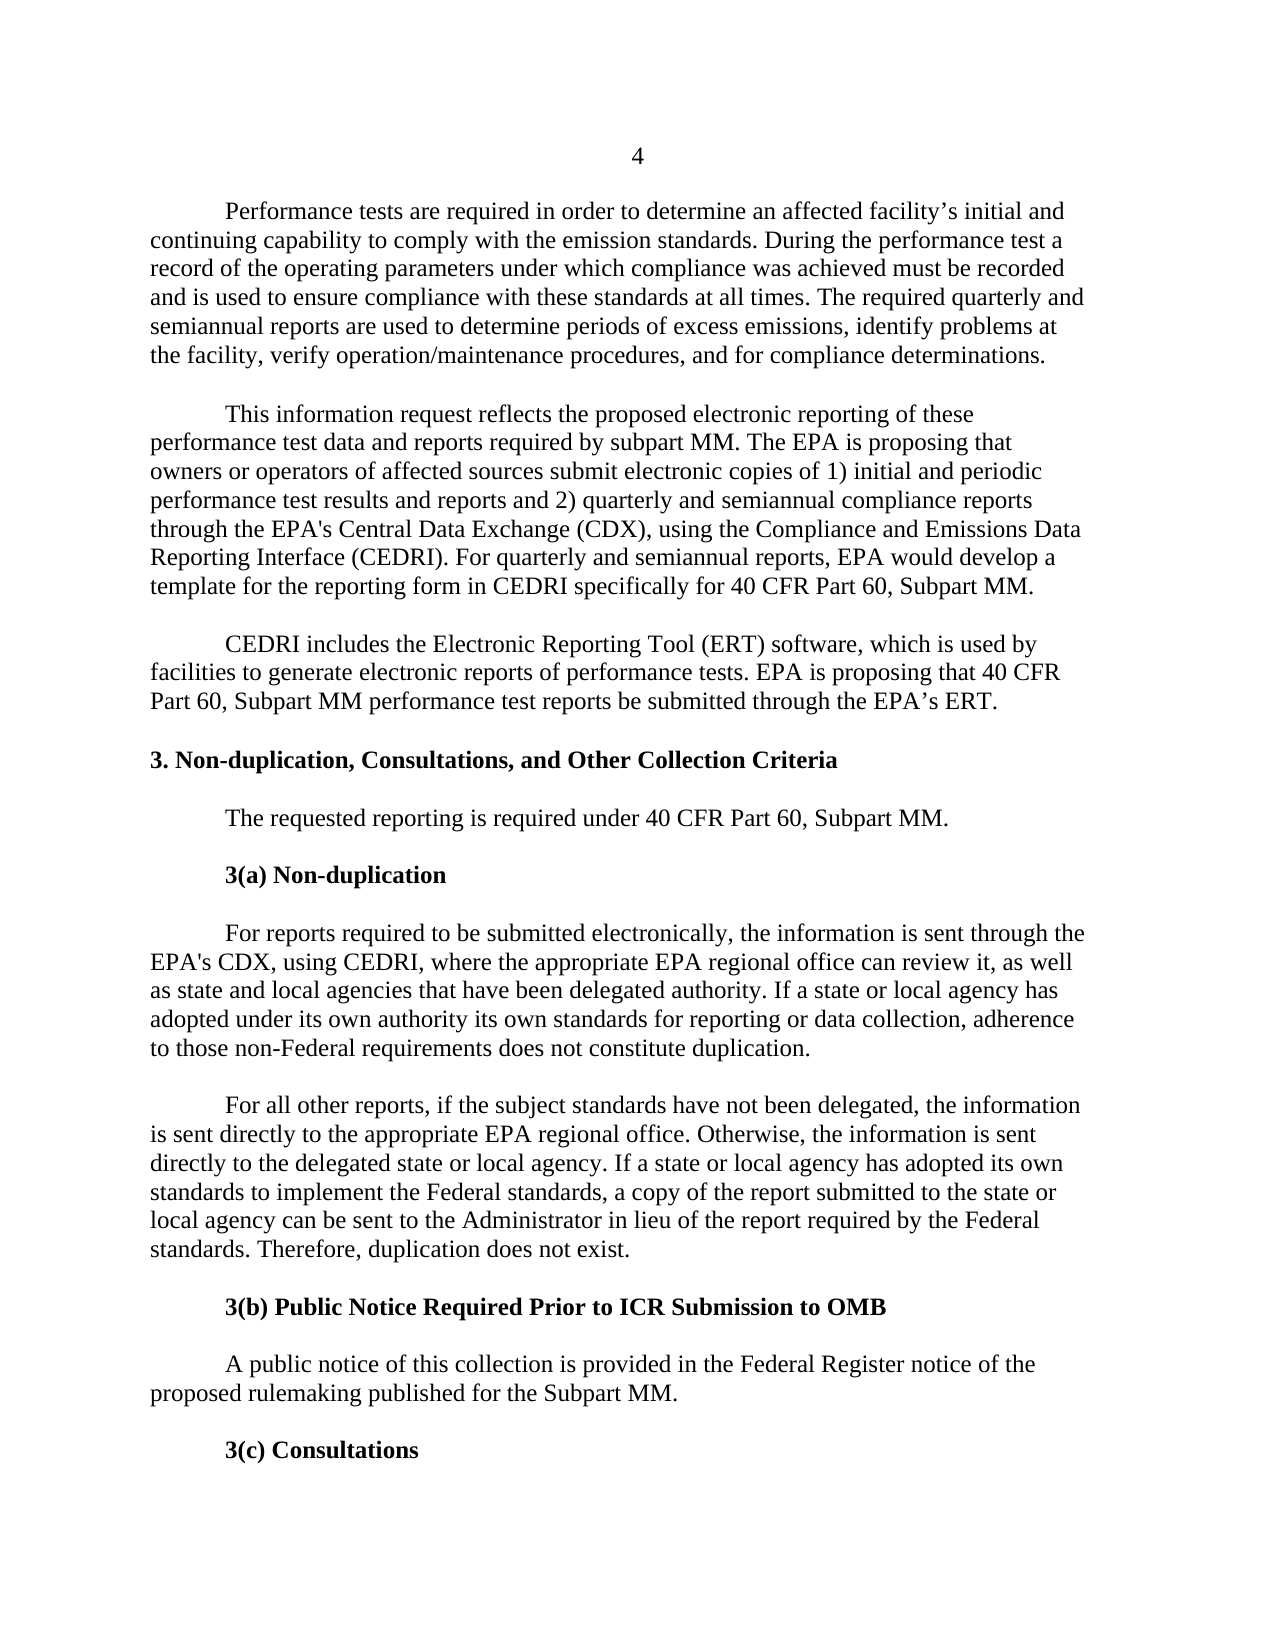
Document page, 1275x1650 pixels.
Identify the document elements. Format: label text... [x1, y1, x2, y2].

text This information request reflects the proposed electronic reporting of these performance test data and reports required by subpart MM. The EPA is proposing that owners or operators of affected sources submit electronic copies of 1) initial and periodic performance test results and reports and 2) quarterly and semiannual compliance reports through the EPA's Central Data Exchange (CDX), using the Compliance and Emissions Data Reporting Interface (CEDRI). For quarterly and semiannual reports, EPA would develop a template for the reporting form in CEDRI specifically for 40 CFR Part 60, Subpart MM. [150, 399, 1087, 600]
text Performance tests are required in order to determine an affected facility’s initial and continuing capability to comply with the emission standards. During the performance test a record of the operating parameters under which compliance was achieved must be recorded and is used to ensure compliance with these standards at all times. The required quarterly and semiannual reports are used to determine periods of excess emissions, identify problems at the facility, verify operation/maintenance procedures, and for compliance determinations. [150, 196, 1088, 368]
text The requested reporting is required under 40 CFR Part 60, Subpart MM. [150, 803, 1087, 832]
text For all other reports, if the subject standards have not been delegated, the information is sent directly to the appropriate EPA regional office. Otherwise, the information is sent directly to the delegated state or local agency. If a state or local agency has adopted its own standards to implement the Federal standards, a copy of the report submitted to the state or local agency can be sent to the Administrator in lieu of the report required by the Federal standards. Therefore, duplication does not exist. [150, 1090, 1087, 1263]
text 3(c) Consultations [150, 1434, 1088, 1464]
text 3. Non-duplication, Consultations, and Other Collection Criteria [150, 745, 1087, 774]
text 3(a) Non-duplication [150, 860, 1087, 889]
text CEDRI includes the Electronic Reporting Tool (ERT) software, which is used by facilities to generate electronic reports of performance tests. EPA is proposing that 40 CFR Part 60, Subpart MM performance test reports be submitted through the EPA’s ERT. [150, 629, 1087, 715]
text 3(b) Public Notice Required Prior to ICR Submission to OMB [150, 1292, 1087, 1320]
text A public notice of this collection is provided in the Federal Register notice of the proposed rulemaking published for the Subpart MM. [150, 1349, 1087, 1407]
text For reports required to be submitted electronically, the information is sent through the EPA's CDX, using CEDRI, where the appropriate EPA regional office can review it, as well as state and local agencies that have been delegated authority. If a state or local agency has adopted under its own authority its own standards for reporting or data collection, adherence to those non-Federal requirements does not constitute duplication. [150, 918, 1087, 1062]
